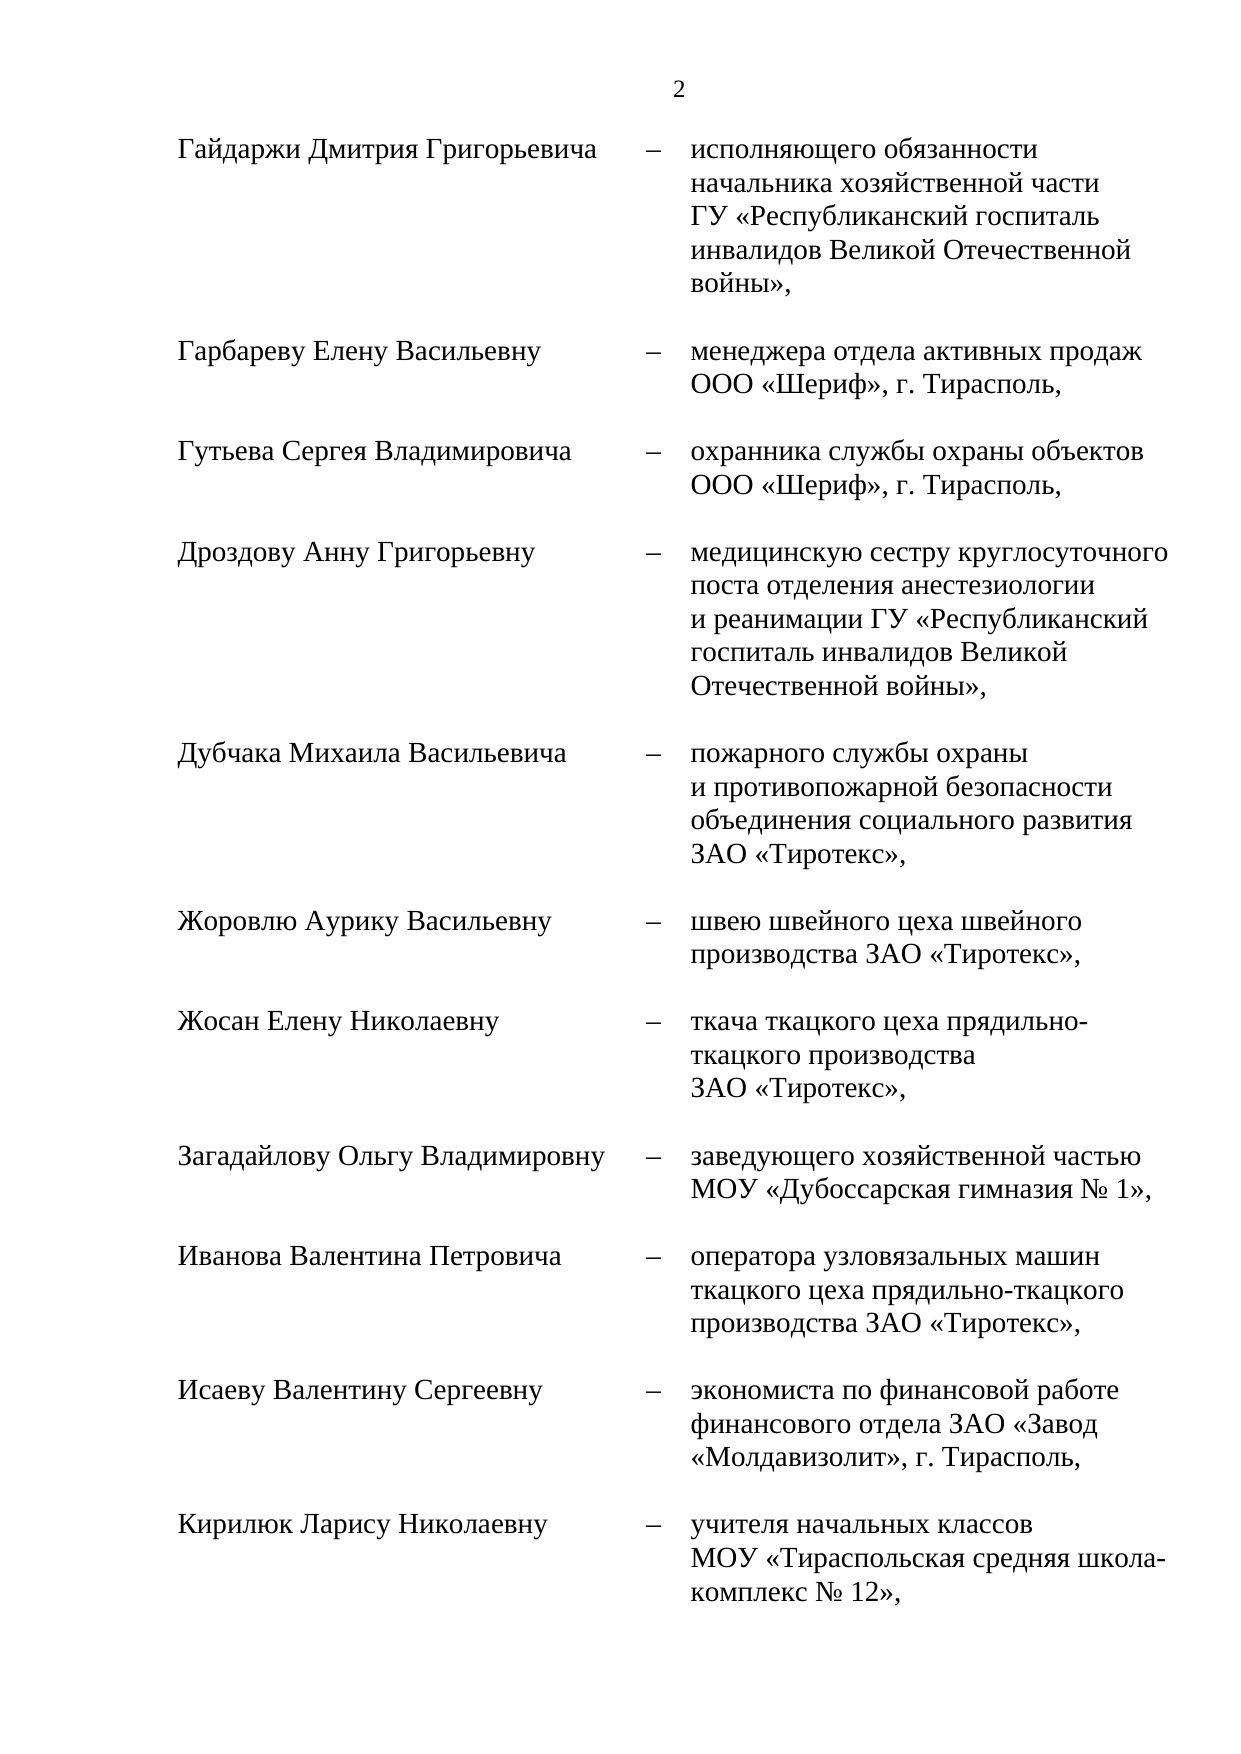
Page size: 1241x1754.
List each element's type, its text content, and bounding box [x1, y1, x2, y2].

table_cell швею швейного цеха швейного производства ЗАО «Тиротекс», [679, 903, 1192, 1003]
table_cell оператора узловязальных машин ткацкого цеха прядильно-ткацкого производства ЗАО «Тиротекс», [679, 1238, 1192, 1372]
table_cell – [635, 1238, 679, 1372]
table_cell – [635, 333, 679, 433]
table_cell – [635, 1507, 679, 1607]
table_cell – [635, 1373, 679, 1507]
table_cell исполняющего обязанности начальника хозяйственной части ГУ «Республиканский госпиталь инвалидов Великой Отечественной войны», [679, 131, 1192, 333]
table_cell Дроздову Анну Григорьевну [166, 534, 635, 735]
table_cell Гайдаржи Дмитрия Григорьевича [166, 131, 635, 333]
table_cell Дубчака Михаила Васильевича [166, 735, 635, 903]
table_cell Исаеву Валентину Сергеевну [166, 1373, 635, 1507]
table_cell учителя начальных классов МОУ «Тираспольская средняя школа-комплекс № 12», [679, 1507, 1192, 1607]
table_cell – [635, 1004, 679, 1138]
table_cell Кирилюк Ларису Николаевну [166, 1507, 635, 1607]
table_cell – [635, 534, 679, 735]
table_cell менеджера отдела активных продаж ООО «Шериф», г. Тирасполь, [679, 333, 1192, 433]
table_cell охранника службы охраны объектов ООО «Шериф», г. Тирасполь, [679, 433, 1192, 534]
table_cell Жоровлю Аурику Васильевну [166, 903, 635, 1003]
table_cell Гарбареву Елену Васильевну [166, 333, 635, 433]
table_cell пожарного службы охраны и противопожарной безопасности объединения социального развития ЗАО «Тиротекс», [679, 735, 1192, 903]
table_cell – [635, 735, 679, 903]
table_cell медицинскую сестру круглосуточного поста отделения анестезиологии и реанимации ГУ «Республиканский госпиталь инвалидов Великой Отечественной войны», [679, 534, 1192, 735]
table_cell Гутьева Сергея Владимировича [166, 433, 635, 534]
table_cell экономиста по финансовой работе финансового отдела ЗАО «Завод «Молдавизолит», г. Тирасполь, [679, 1373, 1192, 1507]
table_cell – [635, 1138, 679, 1238]
table_cell ткача ткацкого цеха прядильно-ткацкого производства ЗАО «Тиротекс», [679, 1004, 1192, 1138]
table_cell заведующего хозяйственной частью МОУ «Дубоссарская гимназия № 1», [679, 1138, 1192, 1238]
table_cell – [635, 903, 679, 1003]
table_cell Жосан Елену Николаевну [166, 1004, 635, 1138]
table_cell – [635, 131, 679, 333]
table_cell – [635, 433, 679, 534]
table_cell Иванова Валентина Петровича [166, 1238, 635, 1372]
table_cell Загадайлову Ольгу Владимировну [166, 1138, 635, 1238]
